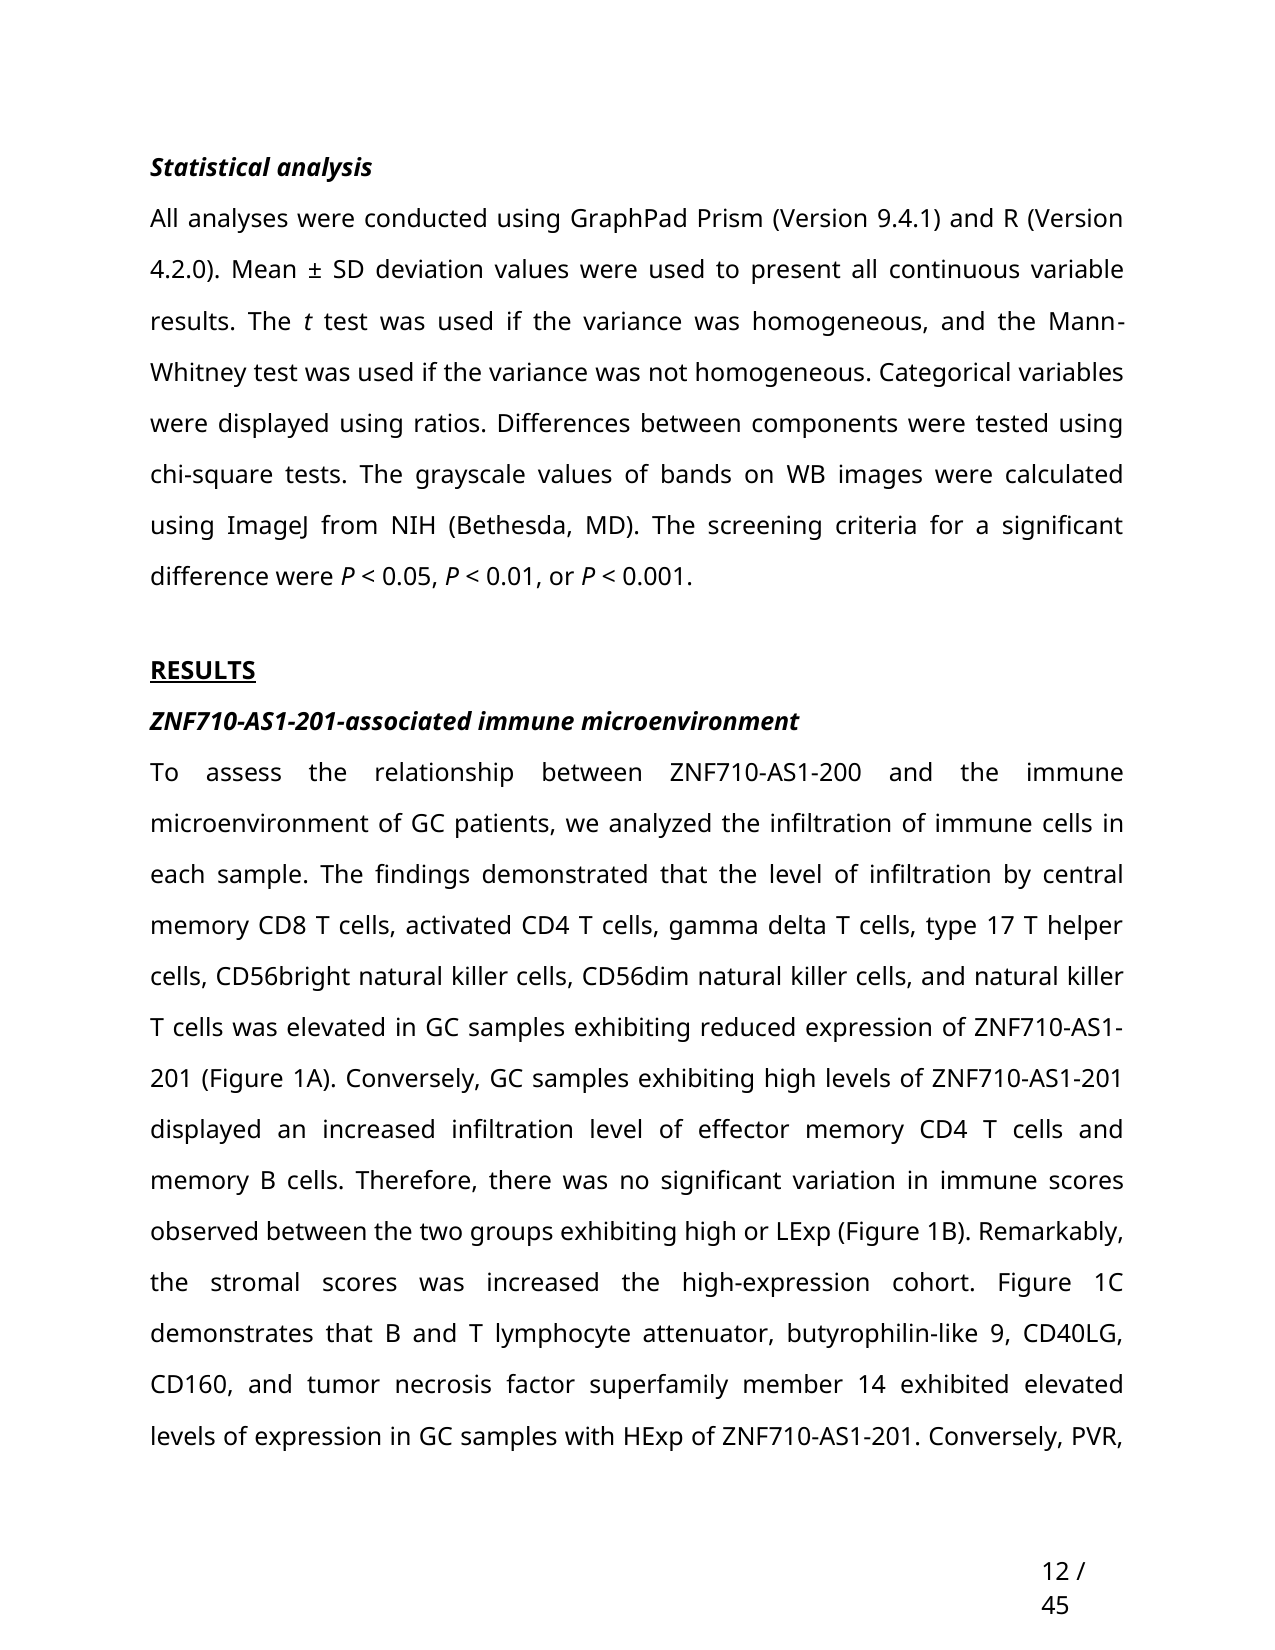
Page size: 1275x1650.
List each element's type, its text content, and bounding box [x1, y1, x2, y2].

text All analyses were conducted using GraphPad Prism (Version 9.4.1) and R (Version 4.2.0). Mean ± SD deviation values were used to present all continuous variable results. The t test was used if the variance was homogeneous, and the Mann-Whitney test was used if the variance was not homogeneous. Categorical variables were displayed using ratios. Differences between components were tested using chi-square tests. The grayscale values of bands on WB images were calculated using ImageJ from NIH (Bethesda, MD). The screening criteria for a significant difference were P < 0.05, P < 0.01, or P < 0.001. [150, 201, 1125, 592]
text RESULTS [150, 652, 1125, 687]
text ZNF710-AS1-201-associated immune microenvironment [150, 703, 1125, 738]
text Statistical analysis [150, 150, 1125, 184]
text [150, 754, 1125, 1452]
